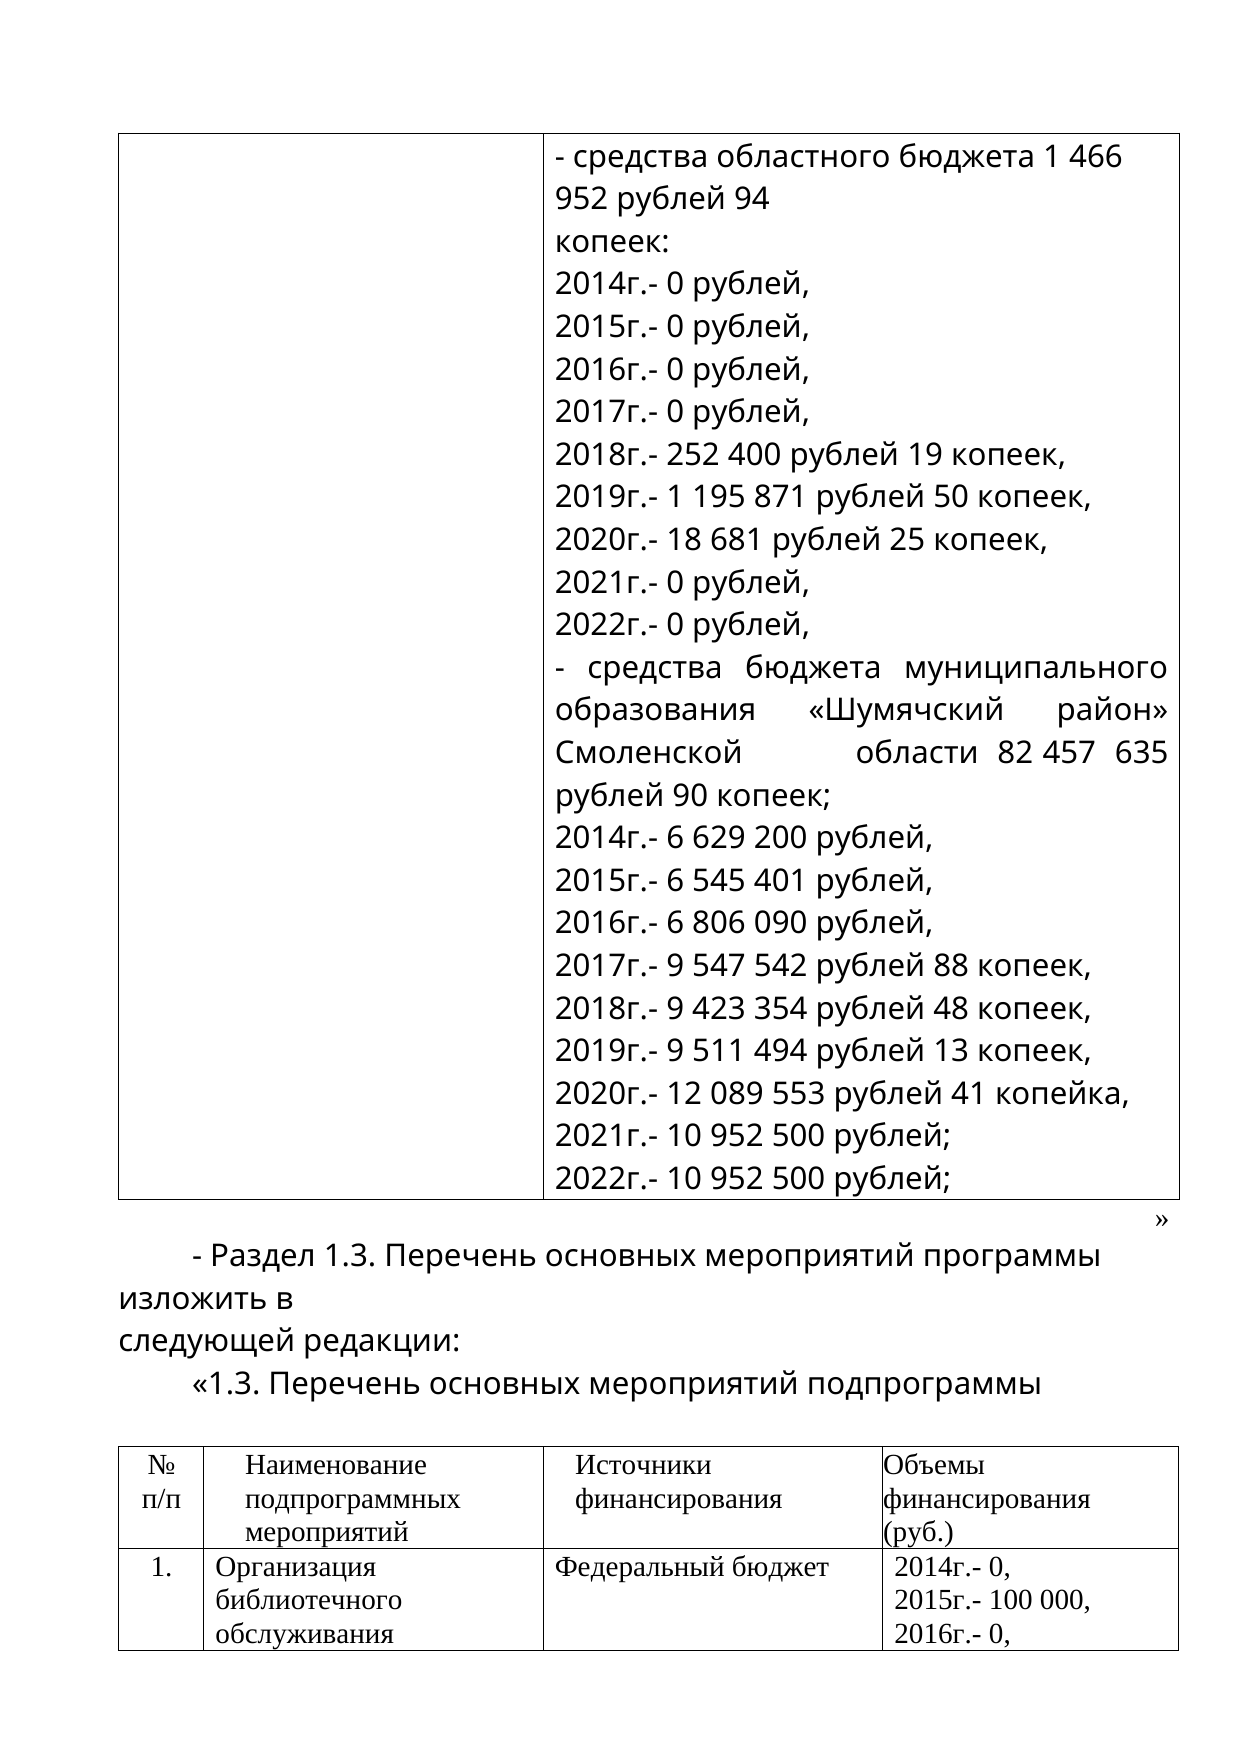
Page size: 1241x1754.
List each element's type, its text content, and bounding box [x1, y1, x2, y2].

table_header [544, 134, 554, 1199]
table_cell Федеральный бюджет [544, 1549, 882, 1649]
table_header Объемы финансирования (руб.) [883, 1447, 1178, 1548]
text - Раздел 1.3. Перечень основных мероприятий программы изложить в [118, 1233, 1181, 1318]
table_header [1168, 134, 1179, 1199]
text следующей редакции: [118, 1318, 1181, 1361]
text » [118, 1200, 1181, 1233]
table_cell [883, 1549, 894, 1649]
text «1.3. Перечень основных мероприятий подпрограммы [118, 1361, 1181, 1404]
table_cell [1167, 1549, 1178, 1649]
table_header Источники финансирования [544, 1447, 882, 1548]
table_cell 1. [119, 1549, 203, 1649]
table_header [119, 134, 543, 1199]
table_header № п/п [119, 1447, 203, 1548]
table_header Наименование подпрограммных мероприятий [204, 1447, 543, 1548]
